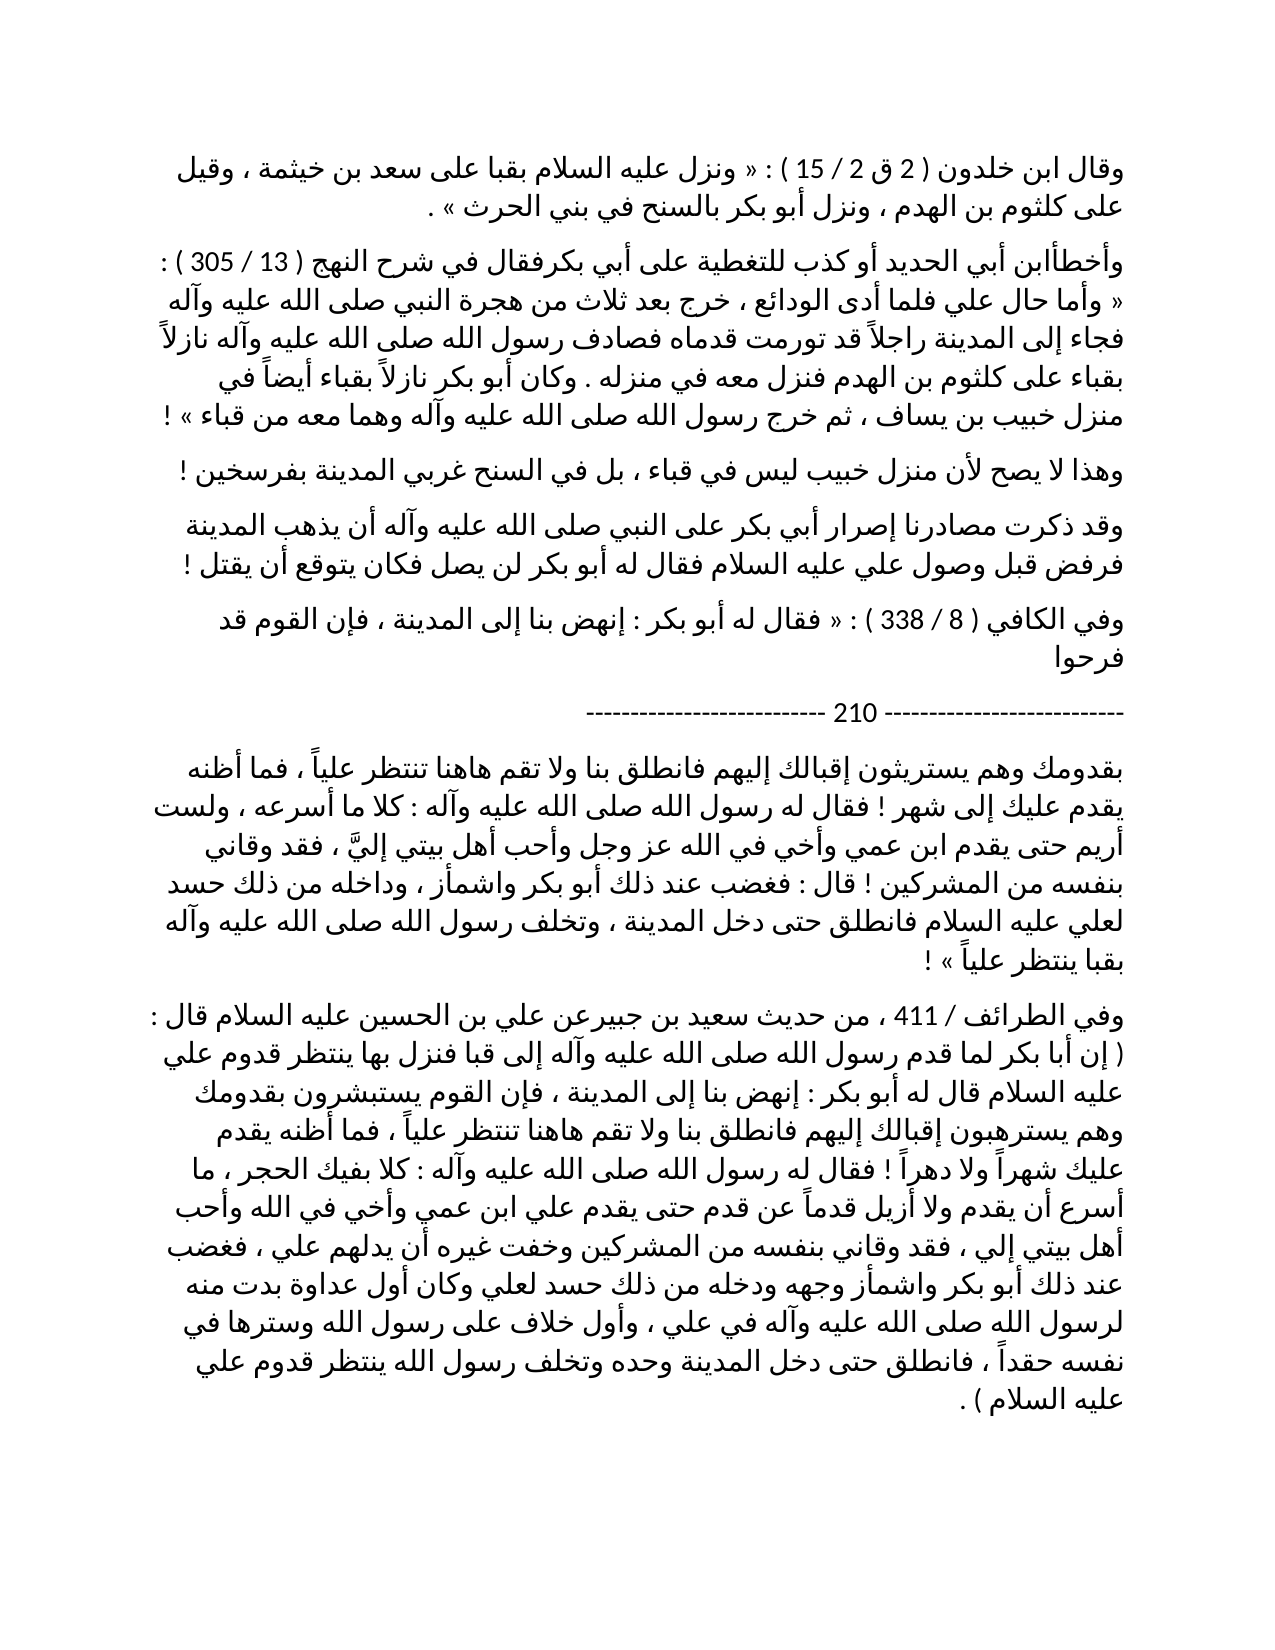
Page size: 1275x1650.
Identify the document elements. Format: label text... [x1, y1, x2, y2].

text وهذا لا يصح لأن منزل خبيب ليس في قباء ، بل في السنح غربي المدينة بفرسخين ! [150, 452, 1125, 488]
text وقال ابن خلدون ( 2 ق 2 / 15 ) : « ونزل عليه السلام بقبا على سعد بن خيثمة ، وقيل على كلثوم بن الهدم ، ونزل أبو بكر بالسنح في بني الحرث » . [150, 150, 1125, 224]
text وفي الطرائف / 411 ، من حديث سعيد بن جبيرعن علي بن الحسين عليه السلام قال : ( إن أبا بكر لما قدم رسول الله صلى الله عليه وآله إلى قبا فنزل بها ينتظر قدوم علي عليه السلام قال له أبو بكر : إنهض بنا إلى المدينة ، فإن القوم يستبشرون بقدومك وهم يسترهبون إقبالك إليهم فانطلق بنا ولا تقم هاهنا تنتظر علياً ، فما أظنه يقدم عليك شهراً ولا دهراً ! فقال له رسول الله صلى الله عليه وآله : كلا بفيك الحجر ، ما أسرع أن يقدم ولا أزيل قدماً عن قدم حتى يقدم علي ابن عمي وأخي في الله وأحب أهل بيتي إلي ، فقد وقاني بنفسه من المشركين وخفت غيره أن يدلهم علي ، فغضب عند ذلك أبو بكر واشمأز وجهه ودخله من ذلك حسد لعلي وكان أول عداوة بدت منه لرسول الله صلى الله عليه وآله في علي ، وأول خلاف على رسول الله وسترها في نفسه حقداً ، فانطلق حتى دخل المدينة وحده وتخلف رسول الله ينتظر قدوم علي عليه السلام ) . [150, 997, 1125, 1417]
text --------------------------- 210 --------------------------- [150, 694, 1125, 730]
text بقدومك وهم يستريثون إقبالك إليهم فانطلق بنا ولا تقم هاهنا تنتظر علياً ، فما أظنه يقدم عليك إلى شهر ! فقال له رسول الله صلى الله عليه وآله : كلا ما أسرعه ، ولست أريم حتى يقدم ابن عمي وأخي في الله عز وجل وأحب أهل بيتي إليَّ ، فقد وقاني بنفسه من المشركين ! قال : فغضب عند ذلك أبو بكر واشمأز ، وداخله من ذلك حسد لعلي عليه السلام فانطلق حتى دخل المدينة ، وتخلف رسول الله صلى الله عليه وآله بقبا ينتظر علياً » ! [150, 750, 1125, 977]
text وفي الكافي ( 8 / 338 ) : « فقال له أبو بكر : إنهض بنا إلى المدينة ، فإن القوم قد فرحوا [150, 601, 1125, 675]
text وأخطأابن أبي الحديد أو كذب للتغطية على أبي بكرفقال في شرح النهج ( 13 / 305 ) : « وأما حال علي فلما أدى الودائع ، خرج بعد ثلاث من هجرة النبي صلى الله عليه وآله فجاء إلى المدينة راجلاً قد تورمت قدماه فصادف رسول الله صلى الله عليه وآله نازلاً بقباء على كلثوم بن الهدم فنزل معه في منزله . وكان أبو بكر نازلاً بقباء أيضاً في منزل خبيب بن يساف ، ثم خرج رسول الله صلى الله عليه وآله وهما معه من قباء » ! [150, 243, 1125, 433]
text وقد ذكرت مصادرنا إصرار أبي بكر على النبي صلى الله عليه وآله أن يذهب المدينة فرفض قبل وصول علي عليه السلام فقال له أبو بكر لن يصل فكان يتوقع أن يقتل ! [150, 507, 1125, 582]
